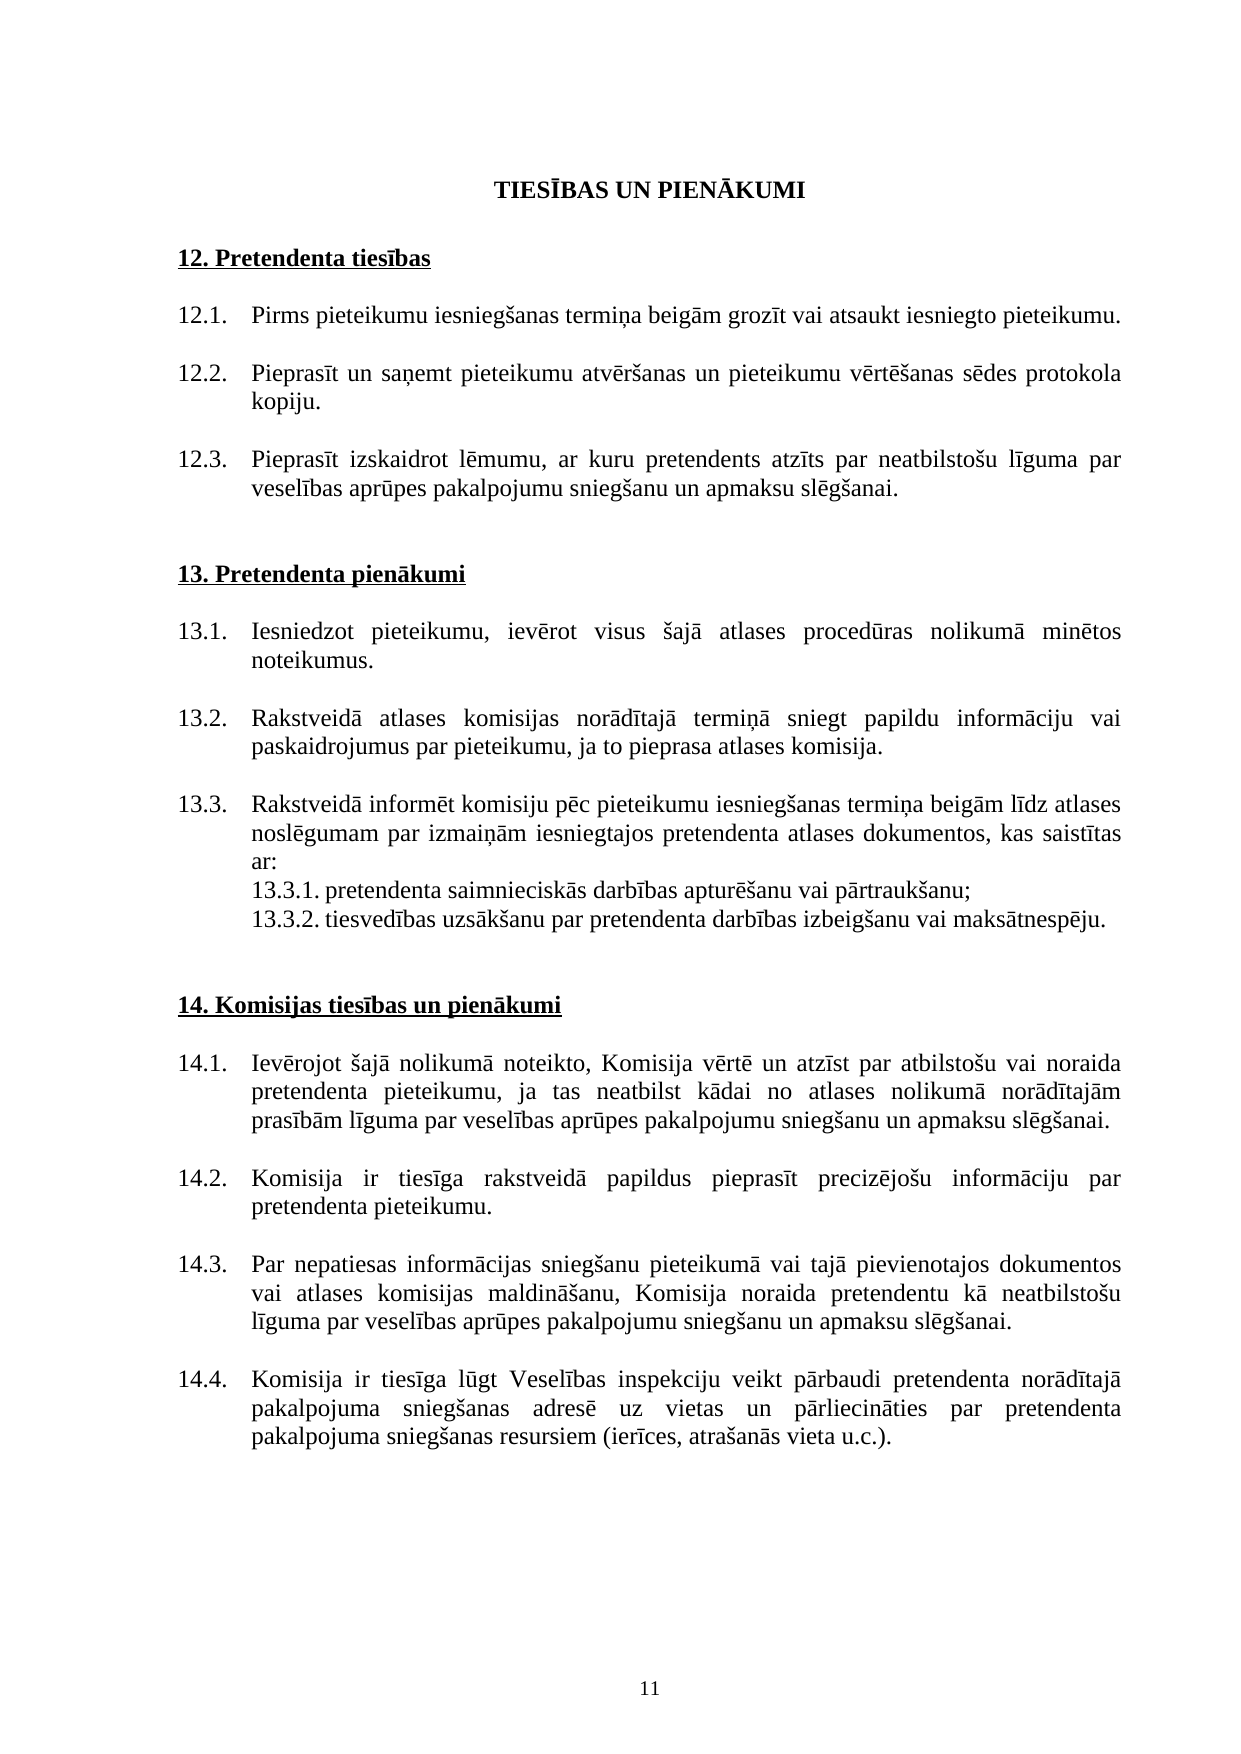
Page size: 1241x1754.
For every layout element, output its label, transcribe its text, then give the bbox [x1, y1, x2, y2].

text 12.3. Pieprasīt izskaidrot lēmumu, ar kuru pretendents atzīts par neatbilstošu līguma par veselības aprūpes pakalpojumu sniegšanu un apmaksu slēgšanai. [177, 444, 1122, 501]
text 14.2. Komisija ir tiesīga rakstveidā papildus pieprasīt precizējošu informāciju par pretendenta pieteikumu. [177, 1163, 1122, 1220]
text 14.3. Par nepatiesas informācijas sniegšanu pieteikumā vai tajā pievienotajos dokumentos vai atlases komisijas maldināšanu, Komisija noraida pretendentu kā neatbilstošu līguma par veselības aprūpes pakalpojumu sniegšanu un apmaksu slēgšanai. [177, 1249, 1122, 1335]
text 12. Pretendenta tiesības [177, 243, 1122, 271]
text 13.3. Rakstveidā informēt komisiju pēc pieteikumu iesniegšanas termiņa beigām līdz atlases noslēgumam par izmaiņām iesniegtajos pretendenta atlases dokumentos, kas saistītas ar: [177, 789, 1122, 875]
text 14.4. Komisija ir tiesīga lūgt Veselības inspekciju veikt pārbaudi pretendenta norādītajā pakalpojuma sniegšanas adresē uz vietas un pārliecināties par pretendenta pakalpojuma sniegšanas resursiem (ierīces, atrašanās vieta u.c.). [177, 1364, 1122, 1450]
text 12.1. Pirms pieteikumu iesniegšanas termiņa beigām grozīt vai atsaukt iesniegto pieteikumu. [177, 300, 1122, 329]
text 13.3.2. tiesvedības uzsākšanu par pretendenta darbības izbeigšanu vai maksātnespēju. [251, 904, 1122, 933]
text 13. Pretendenta pienākumi [177, 559, 1122, 588]
text 12.2. Pieprasīt un saņemt pieteikumu atvēršanas un pieteikumu vērtēšanas sēdes protokola kopiju. [177, 358, 1122, 415]
text 13.2. Rakstveidā atlases komisijas norādītajā termiņā sniegt papildu informāciju vai paskaidrojumus par pieteikumu, ja to pieprasa atlases komisija. [177, 703, 1122, 760]
text 14.1. Ievērojot šajā nolikumā noteikto, Komisija vērtē un atzīst par atbilstošu vai noraida pretendenta pieteikumu, ja tas neatbilst kādai no atlases nolikumā norādītajām prasībām līguma par veselības aprūpes pakalpojumu sniegšanu un apmaksu slēgšanai. [177, 1048, 1122, 1134]
text 14. Komisijas tiesības un pienākumi [177, 990, 1122, 1019]
text TIESĪBAS UN PIENĀKUMI [177, 176, 1122, 204]
text 13.1. Iesniedzot pieteikumu, ievērot visus šajā atlases procedūras nolikumā minētos noteikumus. [177, 616, 1122, 674]
text 13.3.1. pretendenta saimnieciskās darbības apturēšanu vai pārtraukšanu; [251, 875, 1122, 904]
